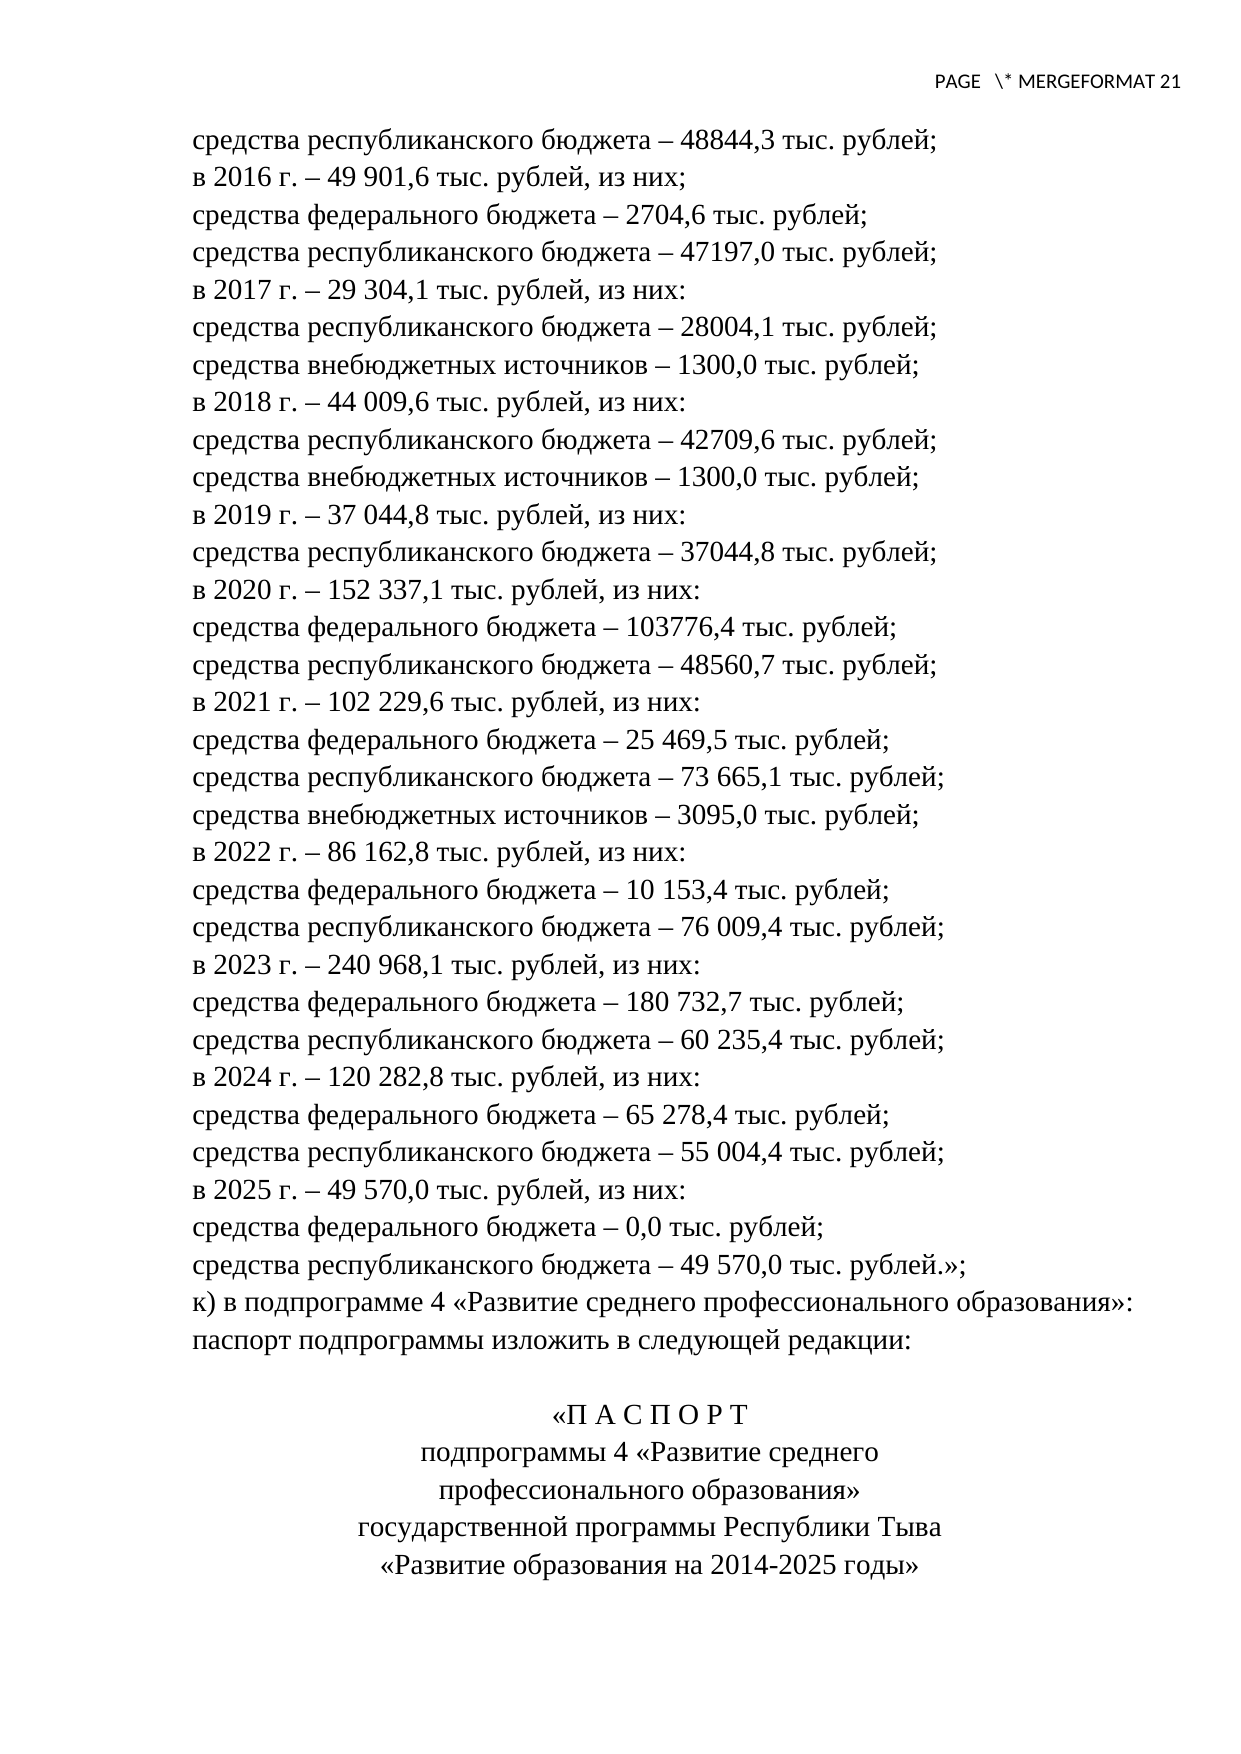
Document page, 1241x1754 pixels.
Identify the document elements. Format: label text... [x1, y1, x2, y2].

text средства республиканского бюджета – 42709,6 тыс. рублей; [118, 418, 1181, 456]
text средства внебюджетных источников – 1300,0 тыс. рублей; [118, 343, 1181, 381]
text средства республиканского бюджета – 49 570,0 тыс. рублей.»; [118, 1243, 1181, 1281]
text средства внебюджетных источников – 3095,0 тыс. рублей; [118, 793, 1181, 831]
text средства республиканского бюджета – 55 004,4 тыс. рублей; [118, 1131, 1181, 1168]
text средства федерального бюджета – 103776,4 тыс. рублей; [118, 606, 1181, 643]
text в 2019 г. – 37 044,8 тыс. рублей, из них: [118, 493, 1181, 531]
text в 2021 г. – 102 229,6 тыс. рублей, из них: [118, 681, 1181, 718]
text средства республиканского бюджета – 47197,0 тыс. рублей; [118, 231, 1181, 268]
text государственной программы Республики Тыва [118, 1506, 1181, 1543]
text средства федерального бюджета – 0,0 тыс. рублей; [118, 1206, 1181, 1243]
text в 2018 г. – 44 009,6 тыс. рублей, из них: [118, 381, 1181, 418]
text средства республиканского бюджета – 48844,3 тыс. рублей; [118, 118, 1181, 156]
text в 2024 г. – 120 282,8 тыс. рублей, из них: [118, 1056, 1181, 1093]
text в 2016 г. – 49 901,6 тыс. рублей, из них; [118, 156, 1181, 193]
text в 2023 г. – 240 968,1 тыс. рублей, из них: [118, 943, 1181, 981]
text в 2017 г. – 29 304,1 тыс. рублей, из них: [118, 268, 1181, 306]
text средства федерального бюджета – 25 469,5 тыс. рублей; [118, 718, 1181, 756]
text средства республиканского бюджета – 76 009,4 тыс. рублей; [118, 906, 1181, 943]
text средства федерального бюджета – 65 278,4 тыс. рублей; [118, 1093, 1181, 1131]
text в 2025 г. – 49 570,0 тыс. рублей, из них: [118, 1168, 1181, 1206]
text профессионального образования» [118, 1468, 1181, 1506]
text в 2022 г. – 86 162,8 тыс. рублей, из них: [118, 831, 1181, 868]
text средства республиканского бюджета – 73 665,1 тыс. рублей; [118, 756, 1181, 793]
text средства республиканского бюджета – 60 235,4 тыс. рублей; [118, 1018, 1181, 1056]
text средства республиканского бюджета – 28004,1 тыс. рублей; [118, 306, 1181, 343]
text в 2020 г. – 152 337,1 тыс. рублей, из них: [118, 568, 1181, 606]
text средства федерального бюджета – 10 153,4 тыс. рублей; [118, 868, 1181, 906]
text средства федерального бюджета – 2704,6 тыс. рублей; [118, 193, 1181, 231]
text подпрограммы 4 «Развитие среднего [118, 1431, 1181, 1468]
text к) в подпрограмме 4 «Развитие среднего профессионального образования»: [118, 1281, 1181, 1318]
text «Развитие образования на 2014-2025 годы» [118, 1543, 1181, 1581]
text средства республиканского бюджета – 37044,8 тыс. рублей; [118, 531, 1181, 568]
text «П А С П О Р Т [118, 1393, 1181, 1431]
text средства республиканского бюджета – 48560,7 тыс. рублей; [118, 643, 1181, 681]
text паспорт подпрограммы изложить в следующей редакции: [118, 1318, 1181, 1356]
text средства внебюджетных источников – 1300,0 тыс. рублей; [118, 456, 1181, 493]
text средства федерального бюджета – 180 732,7 тыс. рублей; [118, 981, 1181, 1018]
